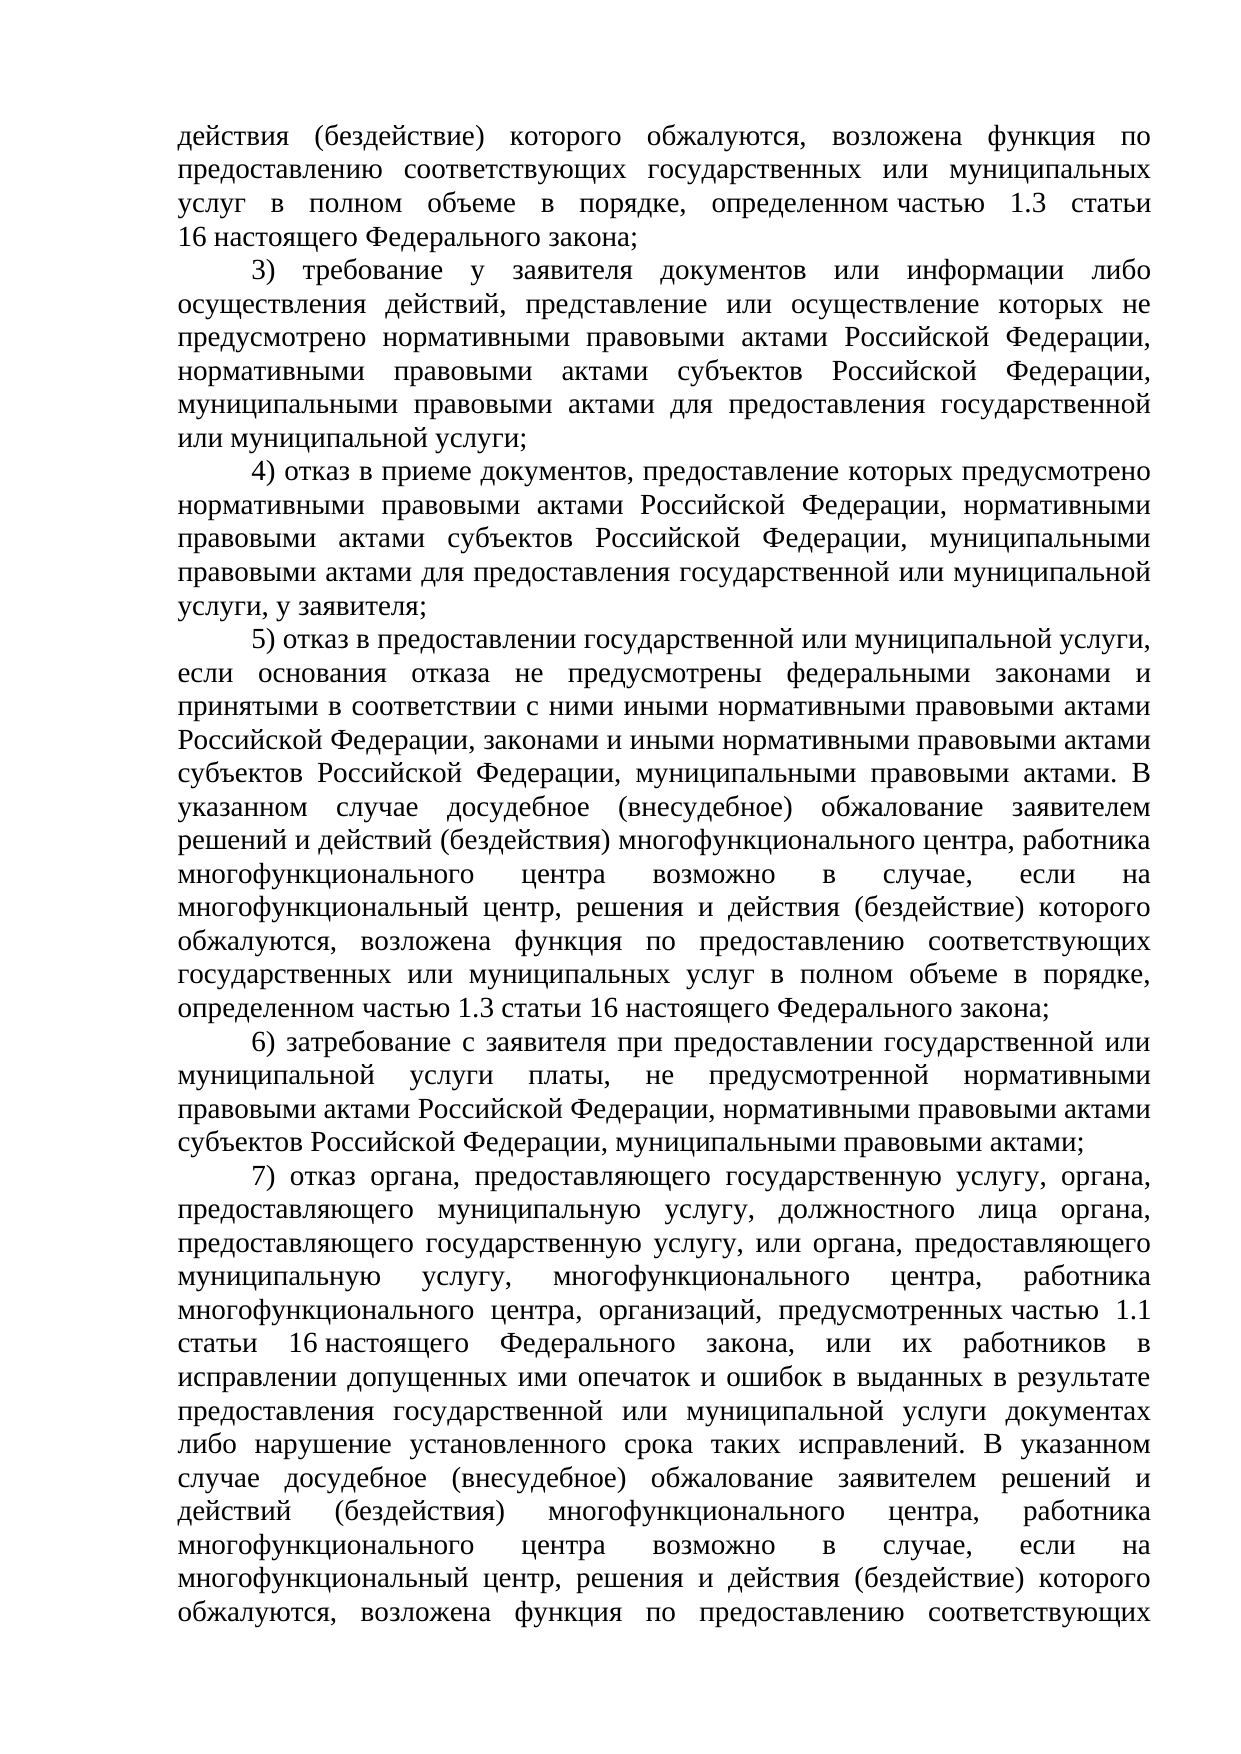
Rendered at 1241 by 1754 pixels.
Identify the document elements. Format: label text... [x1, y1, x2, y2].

text 3) требование у заявителя документов или информации либо осуществления действий, представление или осуществление которых не предусмотрено нормативными правовыми актами Российской Федерации, нормативными правовыми актами субъектов Российской Федерации, муниципальными правовыми актами для предоставления государственной или муниципальной услуги; [177, 252, 1152, 453]
text 6) затребование с заявителя при предоставлении государственной или муниципальной услуги платы, не предусмотренной нормативными правовыми актами Российской Федерации, нормативными правовыми актами субъектов Российской Федерации, муниципальными правовыми актами; [177, 1024, 1152, 1158]
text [177, 1158, 1152, 1627]
text 5) отказ в предоставлении государственной или муниципальной услуги, если основания отказа не предусмотрены федеральными законами и принятыми в соответствии с ними иными нормативными правовыми актами Российской Федерации, законами и иными нормативными правовыми актами субъектов Российской Федерации, муниципальными правовыми актами. В указанном случае досудебное (внесудебное) обжалование заявителем решений и действий (бездействия) многофункционального центра, работника многофункционального центра возможно в случае, если на многофункциональный центр, решения и действия (бездействие) которого обжалуются, возложена функция по предоставлению соответствующих государственных или муниципальных услуг в полном объеме в порядке, определенном частью 1.3 статьи 16 настоящего Федерального закона; [177, 621, 1152, 1024]
text 4) отказ в приеме документов, предоставление которых предусмотрено нормативными правовыми актами Российской Федерации, нормативными правовыми актами субъектов Российской Федерации, муниципальными правовыми актами для предоставления государственной или муниципальной услуги, у заявителя; [177, 453, 1152, 621]
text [177, 118, 1152, 252]
